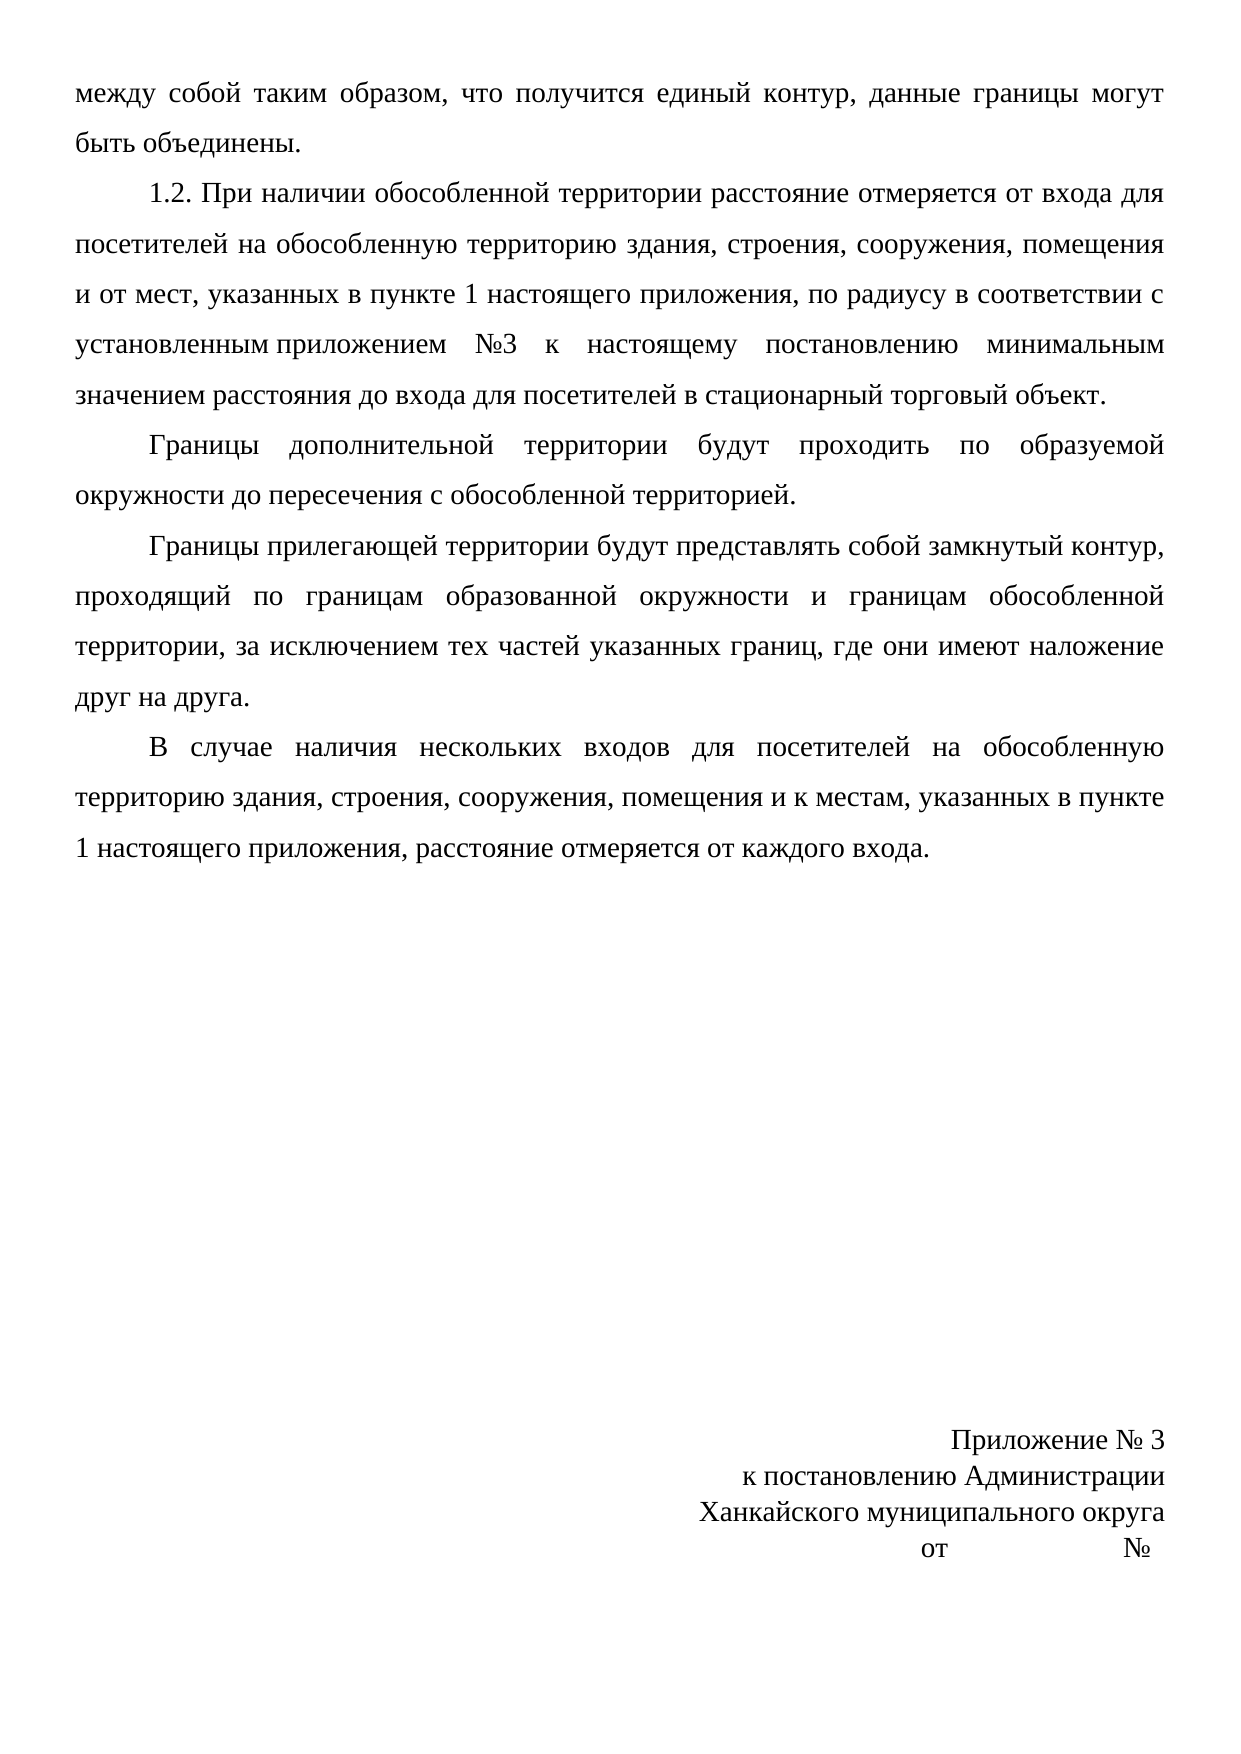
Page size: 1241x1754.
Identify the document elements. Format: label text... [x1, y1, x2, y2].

text к постановлению Администрации [651, 1458, 1165, 1492]
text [75, 75, 1165, 159]
text от № [651, 1531, 1165, 1564]
text Приложение № 3 [651, 1422, 1165, 1456]
text Ханкайского муниципального округа [651, 1494, 1165, 1528]
text В случае наличия нескольких входов для посетителей на обособленную территорию здания, строения, сооружения, помещения и к местам, указанных в пункте 1 настоящего приложения, расстояние отмеряется от каждого входа. [75, 729, 1165, 863]
text Границы дополнительной территории будут проходить по образуемой окружности до пересечения с обособленной территорией. [75, 427, 1165, 511]
text 1.2. При наличии обособленной территории расстояние отмеряется от входа для посетителей на обособленную территорию здания, строения, сооружения, помещения и от мест, указанных в пункте 1 настоящего приложения, по радиусу в соответствии с установленным приложением №3 к настоящему постановлению минимальным значением расстояния до входа для посетителей в стационарный торговый объект. [75, 176, 1165, 410]
text Границы прилегающей территории будут представлять собой замкнутый контур, проходящий по границам образованной окружности и границам обособленной территории, за исключением тех частей указанных границ, где они имеют наложение друг на друга. [75, 528, 1165, 712]
